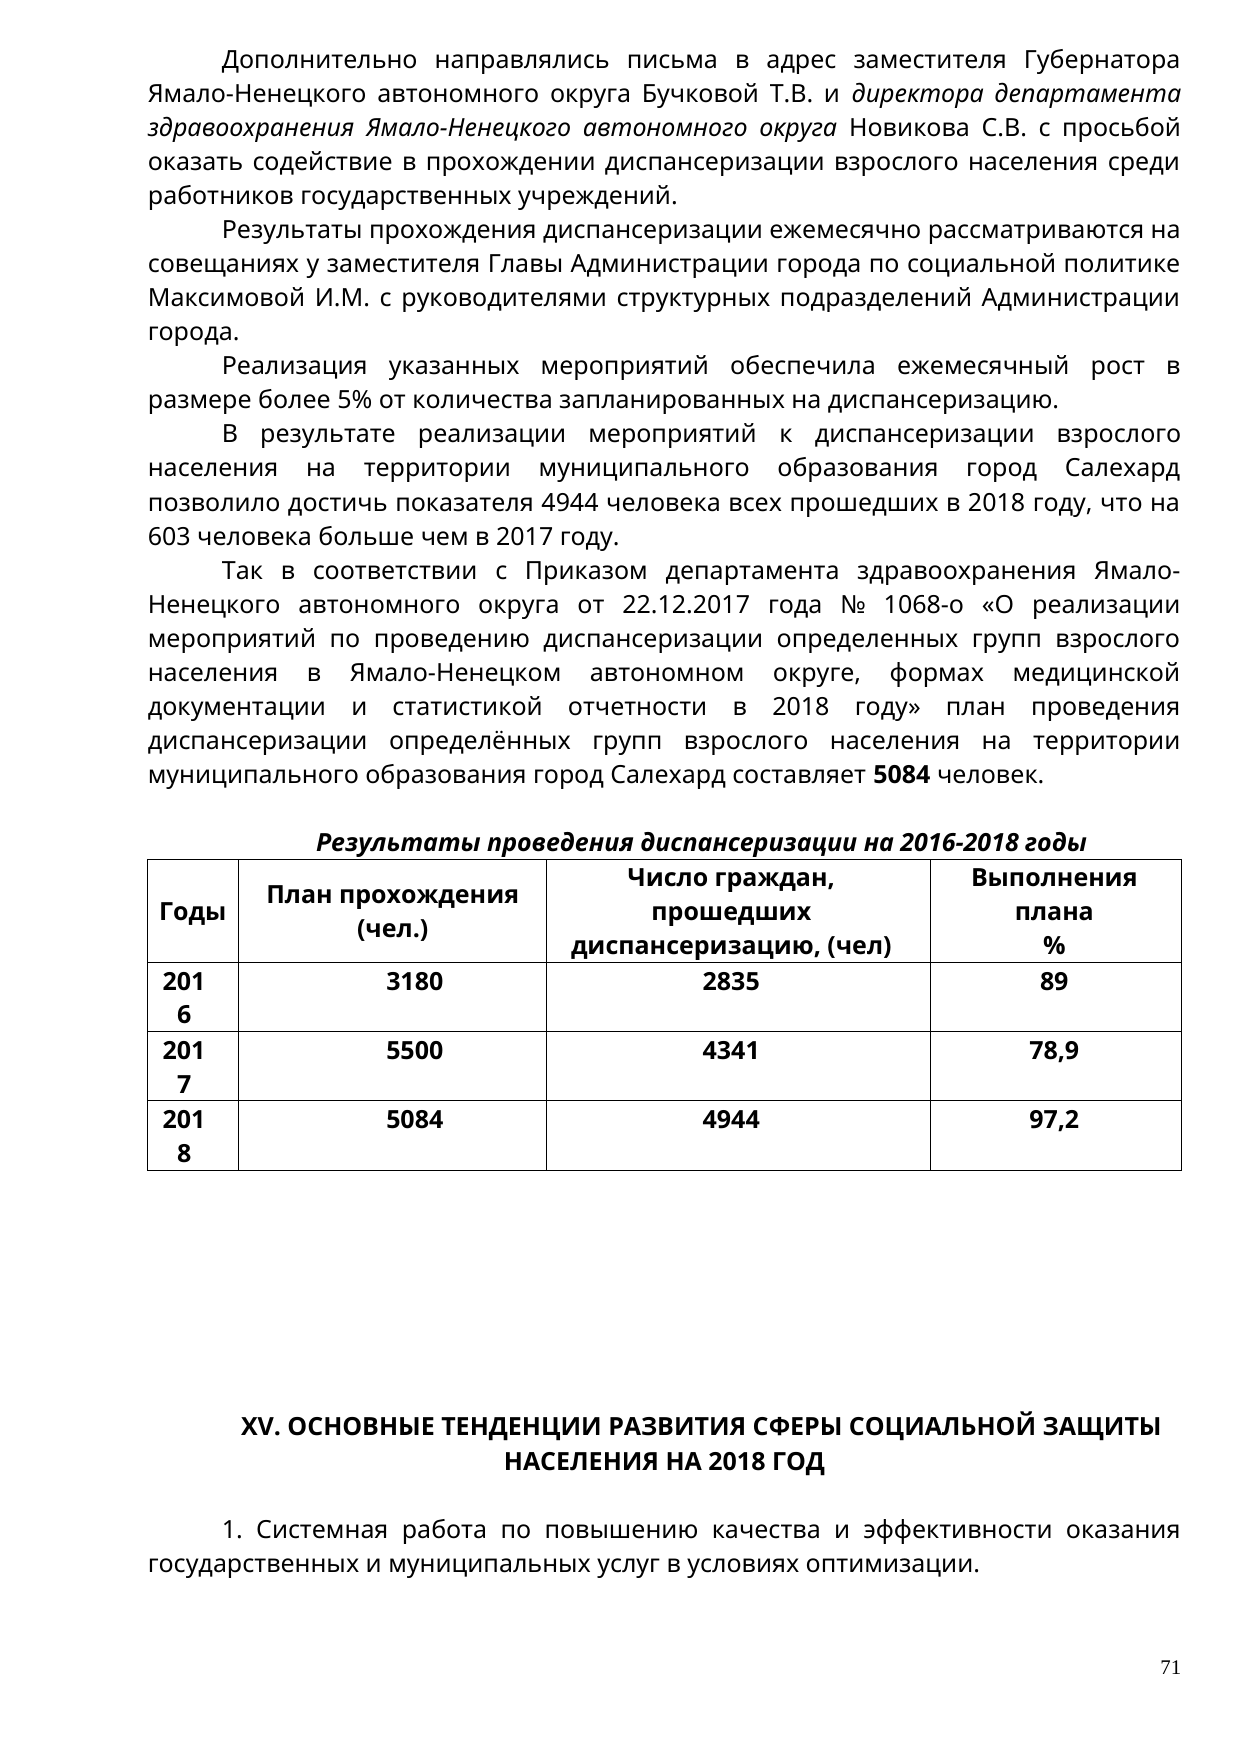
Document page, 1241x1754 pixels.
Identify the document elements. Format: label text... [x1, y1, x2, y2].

table_cell 78,9 [931, 1032, 1181, 1100]
text Реализация указанных мероприятий обеспечила ежемесячный рост в размере более 5% от количества запланированных на диспансеризацию. [148, 348, 1181, 416]
table_header Годы [148, 860, 238, 962]
table_cell 5500 [239, 1032, 546, 1100]
text Результаты прохождения диспансеризации ежемесячно рассматриваются на совещаниях у заместителя Главы Администрации города по социальной политике Максимовой И.М. с руководителями структурных подразделений Администрации города. [148, 212, 1181, 348]
table_cell 4341 [547, 1032, 930, 1100]
table_cell 2016 [148, 963, 238, 1031]
table_header Выполнения плана % [931, 860, 1181, 962]
table_header План прохождения (чел.) [239, 860, 546, 962]
text Результаты проведения диспансеризации на 2016-2018 годы [148, 825, 1181, 859]
text 1. Системная работа по повышению качества и эффективности оказания государственных и муниципальных услуг в условиях оптимизации. [148, 1511, 1181, 1579]
text ХV. ОСНОВНЫЕ ТЕНДЕНЦИИ РАЗВИТИЯ СФЕРЫ СОЦИАЛЬНОЙ ЗАЩИТЫ НАСЕЛЕНИЯ НА 2018 ГОД [148, 1409, 1181, 1477]
table_cell 5084 [239, 1101, 546, 1169]
table_cell 2835 [547, 963, 930, 1031]
table_cell 89 [931, 963, 1181, 1031]
table_cell 97,2 [931, 1101, 1181, 1169]
text В результате реализации мероприятий к диспансеризации взрослого населения на территории муниципального образования город Салехард позволило достичь показателя 4944 человека всех прошедших в 2018 году, что на 603 человека больше чем в 2017 году. [148, 416, 1181, 552]
table_header Число граждан, прошедших диспансеризацию, (чел) [547, 860, 930, 962]
table_cell 2017 [148, 1032, 238, 1100]
table_cell 3180 [239, 963, 546, 1031]
text Дополнительно направлялись письма в адрес заместителя Губернатора Ямало-Ненецкого автономного округа Бучковой Т.В. и директора департамента здравоохранения Ямало-Ненецкого автономного округа Новикова С.В. с просьбой оказать содействие в прохождении диспансеризации взрослого населения среди работников государственных учреждений. [148, 41, 1181, 212]
text Так в соответствии с Приказом департамента здравоохранения Ямало-Ненецкого автономного округа от 22.12.2017 года № 1068-о «О реализации мероприятий по проведению диспансеризации определенных групп взрослого населения в Ямало-Ненецком автономном округе, формах медицинской документации и статистикой отчетности в 2018 году» план проведения диспансеризации определённых групп взрослого населения на территории муниципального образования город Салехард составляет 5084 человек. [148, 552, 1181, 791]
table_cell 2018 [148, 1101, 238, 1169]
table_cell 4944 [547, 1101, 930, 1169]
